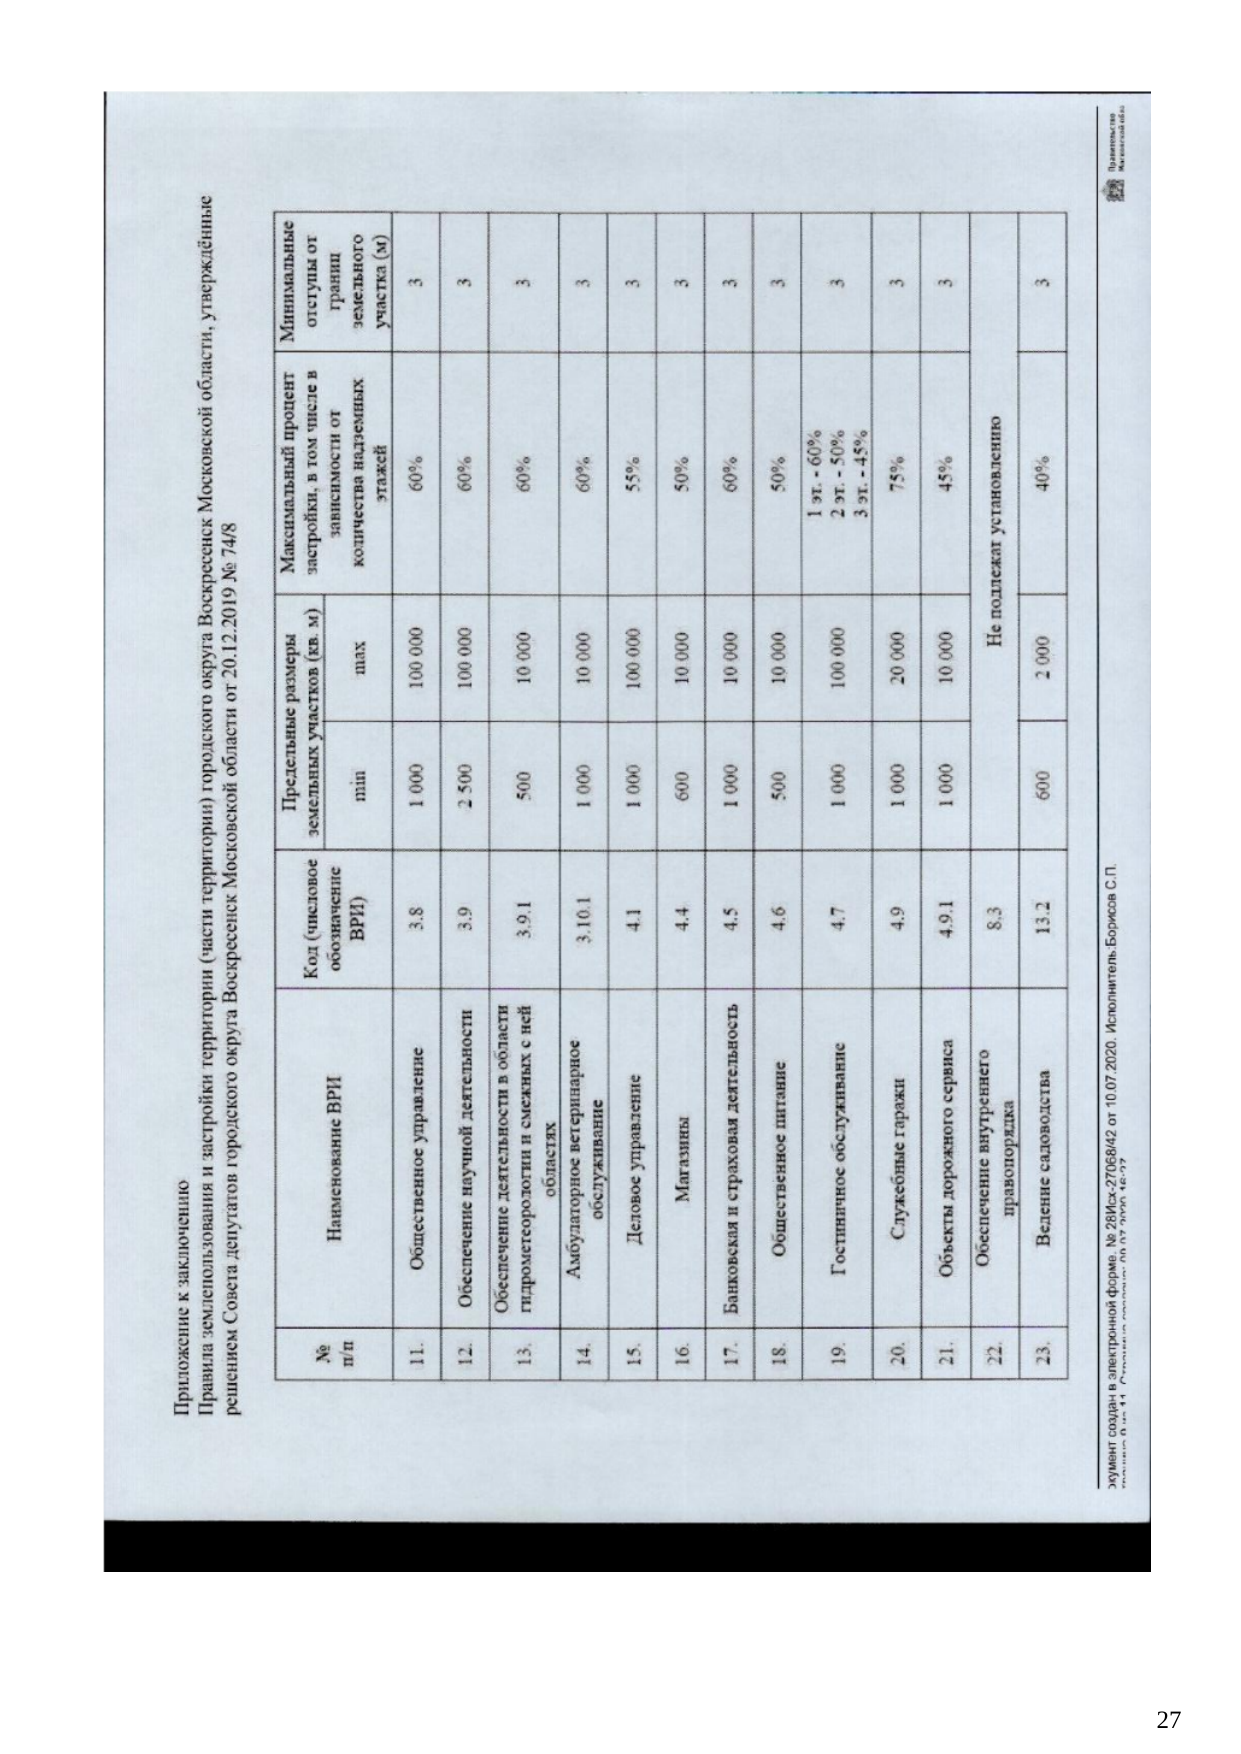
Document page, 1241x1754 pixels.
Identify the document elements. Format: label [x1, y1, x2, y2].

picture [105, 92, 1149, 1570]
